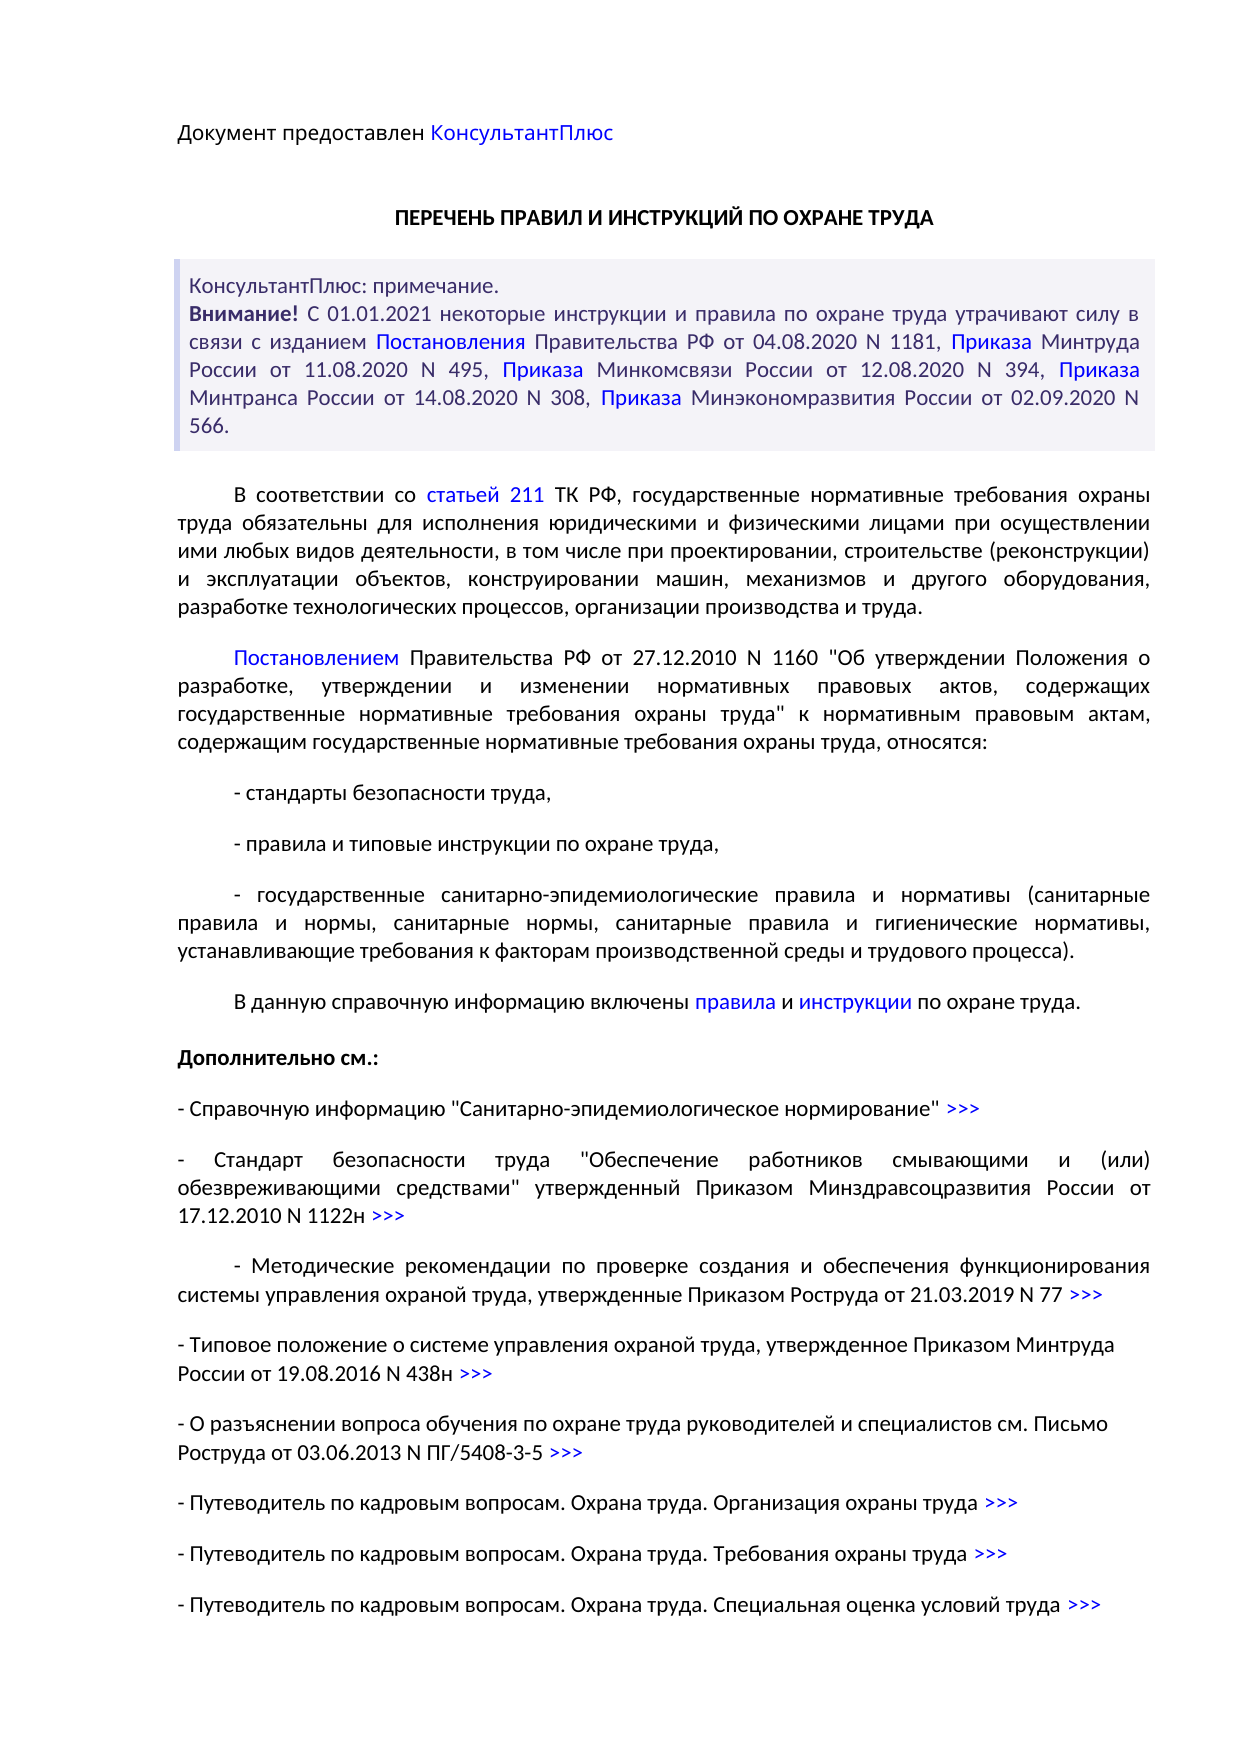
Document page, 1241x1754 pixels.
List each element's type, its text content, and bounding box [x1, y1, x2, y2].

title Документ предоставлен КонсультантПлюс [177, 118, 1152, 175]
text - Методические рекомендации по проверке создания и обеспечения функционирования системы управления охраной труда, утвержденные Приказом Роструда от 21.03.2019 N 77 >>> [177, 1252, 1152, 1308]
title ПЕРЕЧЕНЬ ПРАВИЛ И ИНСТРУКЦИЙ ПО ОХРАНЕ ТРУДА [177, 203, 1152, 231]
text - государственные санитарно-эпидемиологические правила и нормативы (санитарные правила и нормы, санитарные нормы, санитарные правила и гигиенические нормативы, устанавливающие требования к факторам производственной среды и трудового процесса). [177, 880, 1152, 964]
text Дополнительно см.: [177, 1043, 1152, 1071]
text - Справочную информацию "Санитарно-эпидемиологическое нормирование" >>> [177, 1094, 1152, 1122]
text - Стандарт безопасности труда "Обеспечение работников смывающими и (или) обезвреживающими средствами" утвержденный Приказом Минздравсоцразвития России от 17.12.2010 N 1122н >>> [177, 1145, 1152, 1229]
text - Типовое положение о системе управления охраной труда, утвержденное Приказом Минтруда России от 19.08.2016 N 438н >>> [177, 1331, 1152, 1387]
text Постановлением Правительства РФ от 27.12.2010 N 1160 "Об утверждении Положения о разработке, утверждении и изменении нормативных правовых актов, содержащих государственные нормативные требования охраны труда" к нормативным правовым актам, содержащим государственные нормативные требования охраны труда, относятся: [177, 643, 1152, 755]
table_header КонсультантПлюс: примечание. Внимание! С 01.01.2021 некоторые инструкции и правила по охране труда утрачивают силу в связи с изданием Постановления Правительства РФ от 04.08.2020 N 1181, Приказа Минтруда России от 11.08.2020 N 495, Приказа Минкомсвязи России от 12.08.2020 N 394, Приказа Минтранса России от 14.08.2020 N 308, Приказа Минэкономразвития России от 02.09.2020 N 566. [180, 259, 1149, 451]
text - стандарты безопасности труда, [177, 778, 1152, 806]
text - Путеводитель по кадровым вопросам. Охрана труда. Требования охраны труда >>> [177, 1539, 1152, 1567]
text - правила и типовые инструкции по охране труда, [177, 829, 1152, 857]
text - Путеводитель по кадровым вопросам. Охрана труда. Организация охраны труда >>> [177, 1488, 1152, 1517]
text В соответствии со статьей 211 ТК РФ, государственные нормативные требования охраны труда обязательны для исполнения юридическими и физическими лицами при осуществлении ими любых видов деятельности, в том числе при проектировании, строительстве (реконструкции) и эксплуатации объектов, конструировании машин, механизмов и другого оборудования, разработке технологических процессов, организации производства и труда. [177, 480, 1152, 620]
text В данную справочную информацию включены правила и инструкции по охране труда. [177, 987, 1152, 1015]
text - О разъяснении вопроса обучения по охране труда руководителей и специалистов см. Письмо Роструда от 03.06.2013 N ПГ/5408-3-5 >>> [177, 1409, 1152, 1466]
text - Путеводитель по кадровым вопросам. Охрана труда. Специальная оценка условий труда >>> [177, 1590, 1152, 1618]
